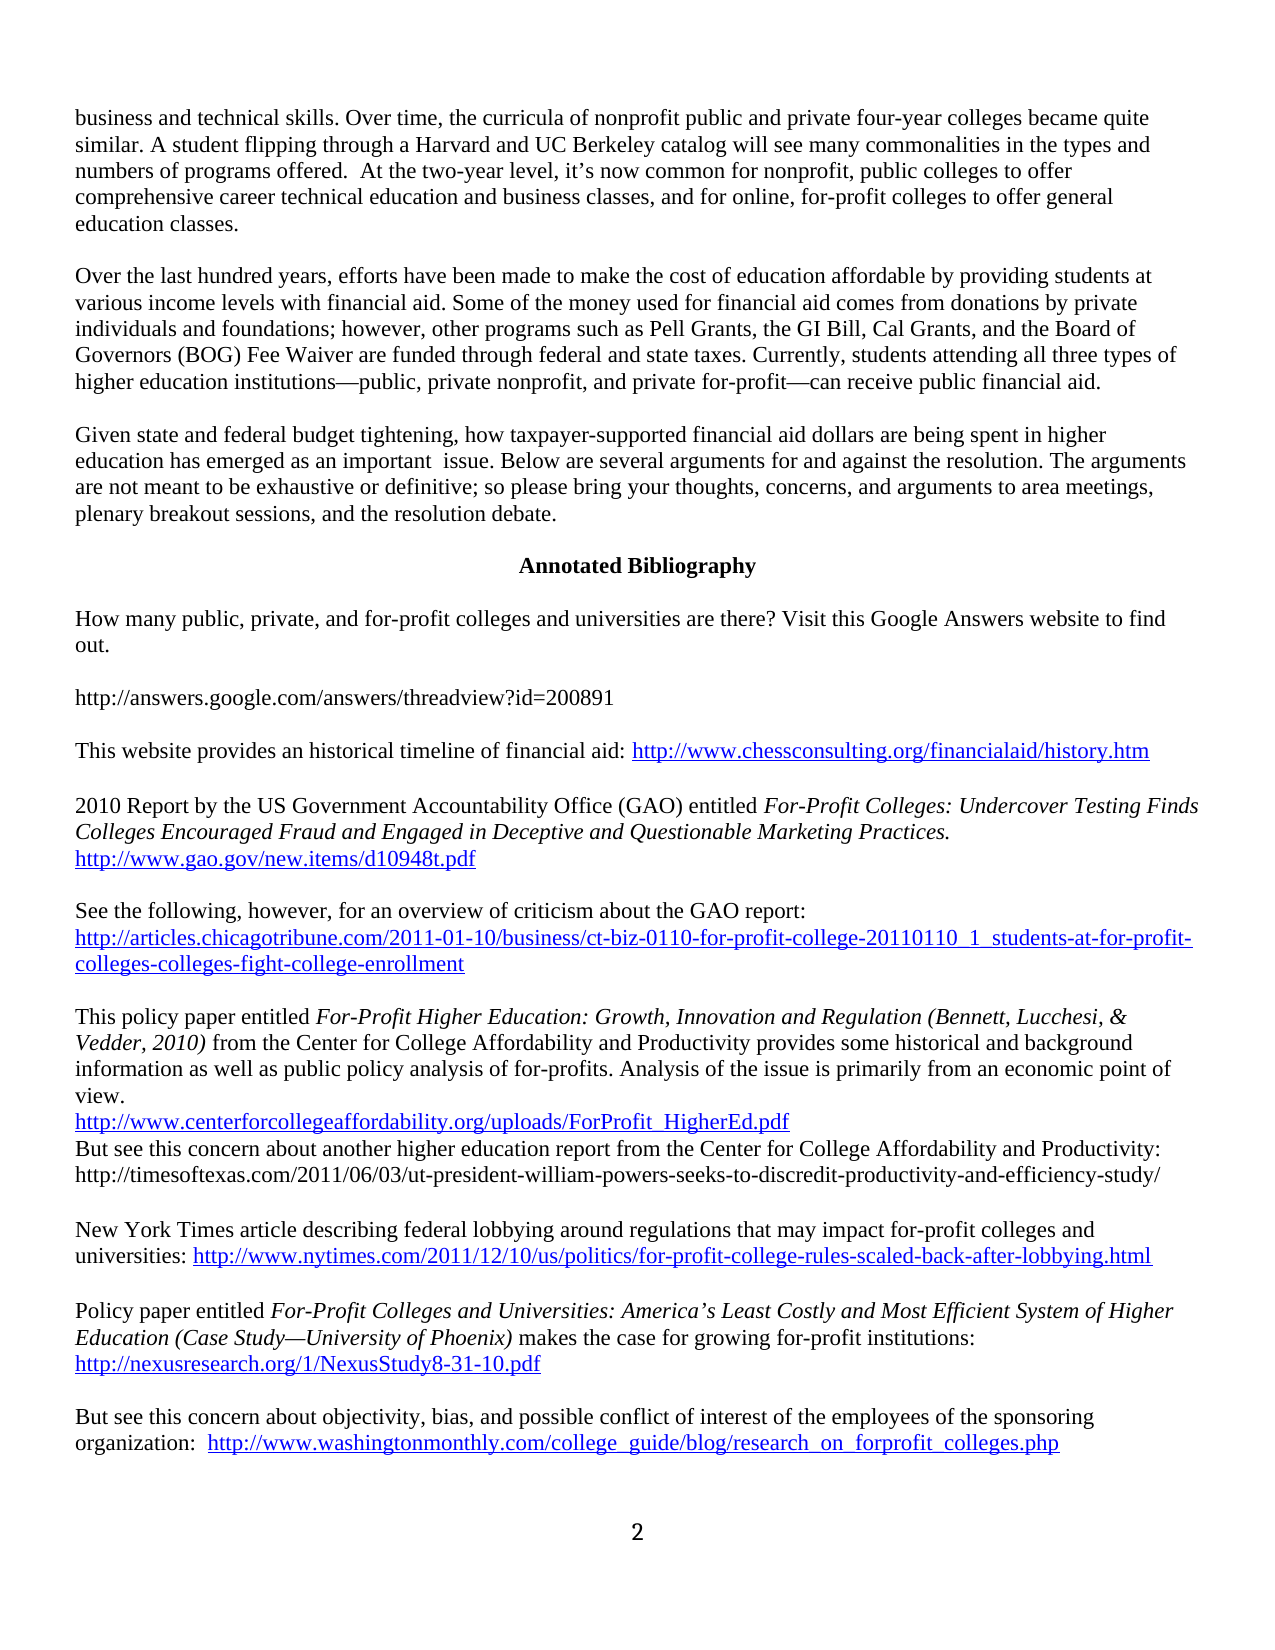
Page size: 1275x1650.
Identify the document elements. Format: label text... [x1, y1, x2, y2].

text Annotated Bibliography [75, 552, 1200, 579]
text business and technical skills. Over time, the curricula of nonprofit public and private four-year colleges became quite similar. A student flipping through a Harvard and UC Berkeley catalog will see many commonalities in the types and numbers of programs offered. At the two-year level, it’s now common for nonprofit, public colleges to offer comprehensive career technical education and business classes, and for online, for-profit colleges to offer general education classes. [75, 104, 1200, 236]
text This website provides an historical timeline of financial aid: http://www.chessconsulting.org/financialaid/history.htm [75, 737, 1200, 792]
text How many public, private, and for-profit colleges and universities are there? Visit this Google Answers website to find out. http://answers.google.com/answers/threadview?id=200891 [75, 605, 1200, 711]
text Given state and federal budget tightening, how taxpayer-supported financial aid dollars are being spent in higher education has emerged as an important issue. Below are several arguments for and against the resolution. The arguments are not meant to be exhaustive or definitive; so please bring your thoughts, concerns, and arguments to area meetings, plenary breakout sessions, and the resolution debate. [75, 421, 1200, 526]
text Over the last hundred years, efforts have been made to make the cost of education affordable by providing students at various income levels with financial aid. Some of the money used for financial aid comes from donations by private individuals and foundations; however, other programs such as Pell Grants, the GI Bill, Cal Grants, and the Board of Governors (BOG) Fee Waiver are funded through federal and state taxes. Currently, students attending all three types of higher education institutions—public, private nonprofit, and private for-profit—can receive public financial aid. [75, 262, 1200, 394]
text New York Times article describing federal lobbying around regulations that may impact for-profit colleges and universities: http://www.nytimes.com/2011/12/10/us/politics/for-profit-college-rules-scaled-back-after-lobbying.html [75, 1216, 1200, 1297]
text 2010 Report by the US Government Accountability Office (GAO) entitled For-Profit Colleges: Undercover Testing Finds Colleges Encouraged Fraud and Engaged in Deceptive and Questionable Marketing Practices. http://www.gao.gov/new.items/d10948t.pdf See the following, however, for an overview of criticism about the GAO report: http://articles.chicagotribune.com/2011-01-10/business/ct-biz-0110-for-profit-college-20110110_1_students-at-for-profit-colleges-colleges-fight-college-enrollment [75, 792, 1200, 976]
text This policy paper entitled For-Profit Higher Education: Growth, Innovation and Regulation (Bennett, Lucchesi, & Vedder, 2010) from the Center for College Affordability and Productivity provides some historical and background information as well as public policy analysis of for-profits. Analysis of the issue is primarily from an economic point of view. http://www.centerforcollegeaffordability.org/uploads/ForProfit_HigherEd.pdf But see this concern about another higher education report from the Center for College Affordability and Productivity: http://timesoftexas.com/2011/06/03/ut-president-william-powers-seeks-to-discredit-productivity-and-efficiency-study/ [75, 1003, 1200, 1216]
text Policy paper entitled For-Profit Colleges and Universities: America’s Least Costly and Most Efficient System of Higher Education (Case Study—University of Phoenix) makes the case for growing for-profit institutions: http://nexusresearch.org/1/NexusStudy8-31-10.pdf But see this concern about objectivity, bias, and possible conflict of interest of the employees of the sponsoring organization: http://www.washingtonmonthly.com/college_guide/blog/research_on_forprofit_colleges.php [75, 1297, 1200, 1456]
